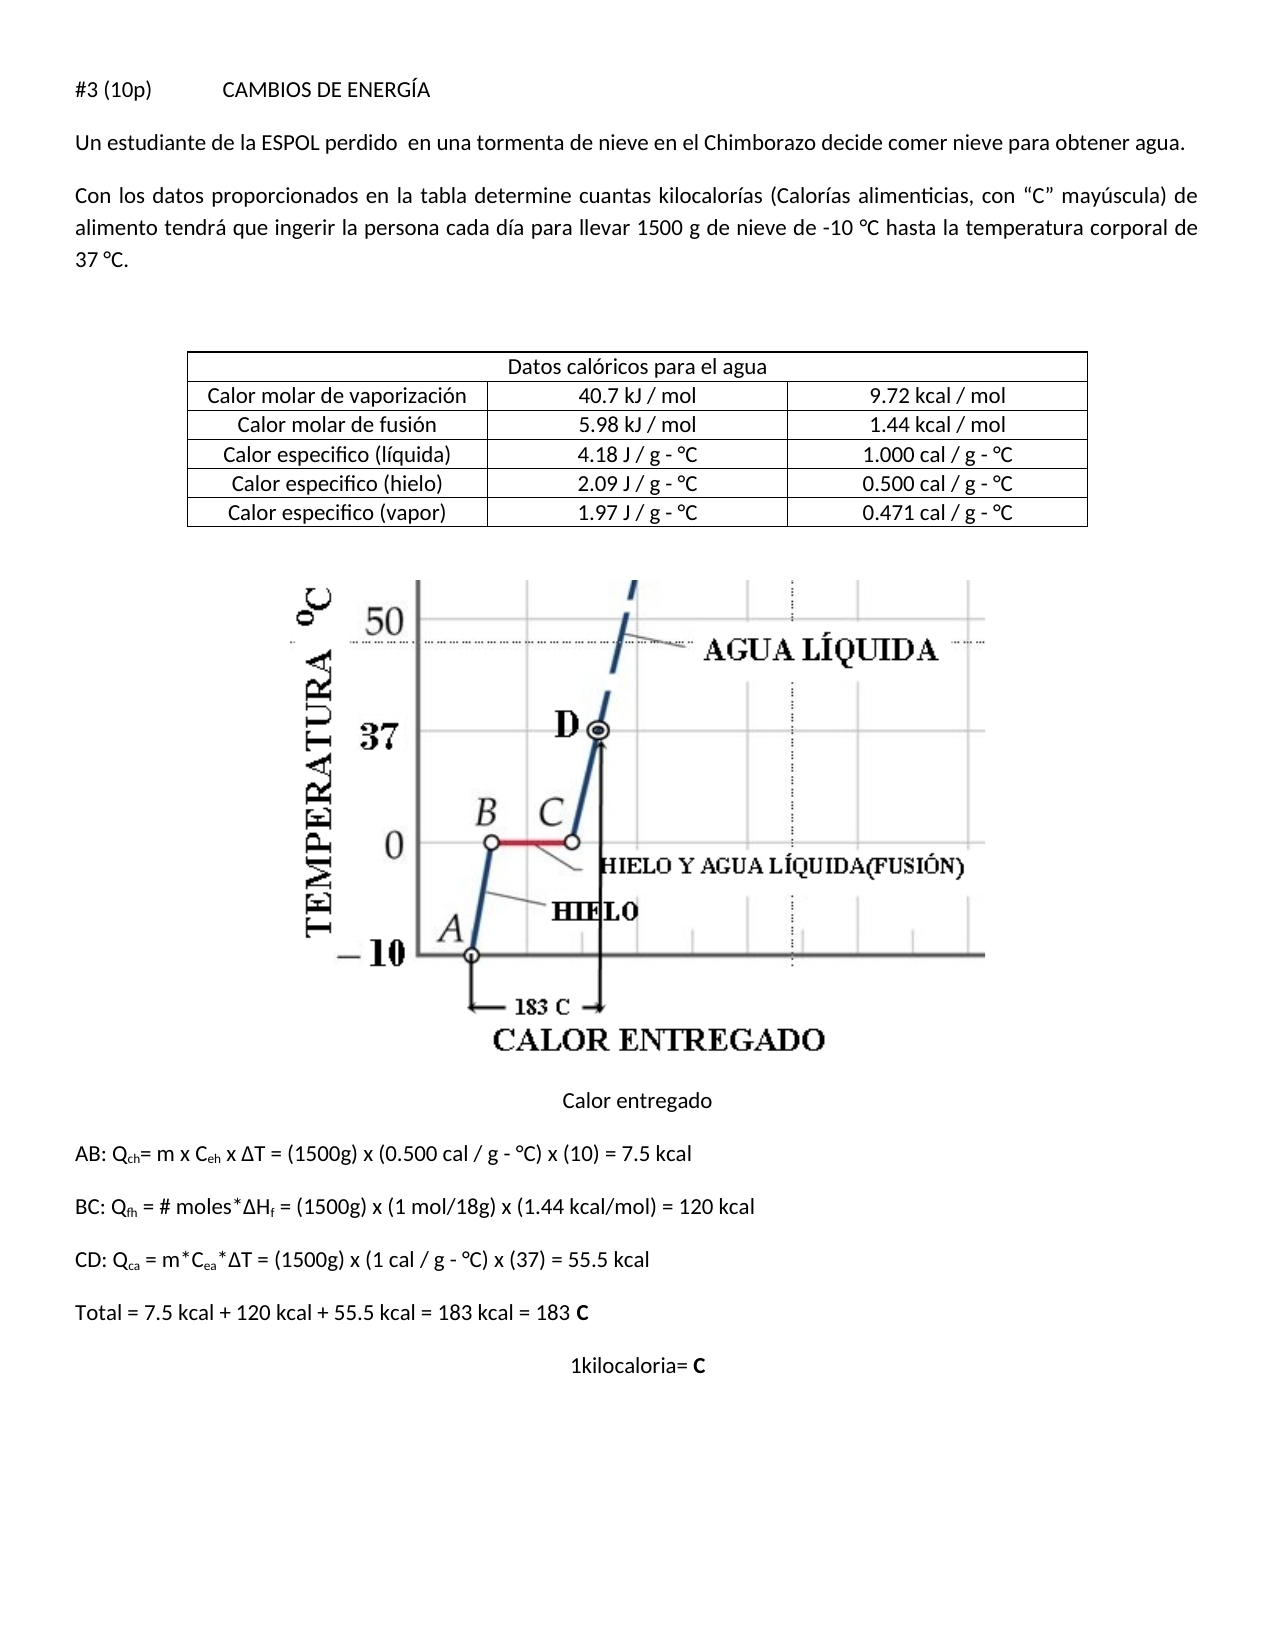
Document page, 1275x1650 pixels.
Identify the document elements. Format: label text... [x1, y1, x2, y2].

table_cell 5.98 kJ / mol [488, 411, 787, 439]
text 1kilocaloria= C [75, 1351, 1200, 1379]
table_cell 9.72 kcal / mol [788, 382, 1087, 409]
table_cell Calor especifico (vapor) [188, 498, 487, 526]
text BC: Qfh = # moles*∆Hf = (1500g) x (1 mol/18g) x (1.44 kcal/mol) = 120 kcal [75, 1192, 1200, 1220]
table_cell Calor especifico (líquida) [188, 440, 487, 468]
text AB: Qch= m x Ceh x ∆T = (1500g) x (0.500 cal / g - °C) x (10) = 7.5 kcal [75, 1139, 1200, 1167]
text Calor entregado [75, 1086, 1200, 1114]
table_cell 1.000 cal / g - °C [788, 440, 1087, 468]
table_cell 1.44 kcal / mol [788, 411, 1087, 439]
text CD: Qca = m*Cea*∆T = (1500g) x (1 cal / g - °C) x (37) = 55.5 kcal [75, 1245, 1200, 1273]
text Con los datos proporcionados en la tabla determine cuantas kilocalorías (Calorías alimenticias, con “C” mayúscula) de alimento tendrá que ingerir la persona cada día para llevar 1500 g de nieve de -10 °C hasta la temperatura corporal de 37 °C. [75, 181, 1200, 273]
table_cell Calor molar de fusión [188, 411, 487, 439]
picture [289, 580, 986, 1062]
table_cell 4.18 J / g - °C [488, 440, 787, 468]
table_cell 1.97 J / g - °C [488, 498, 787, 526]
table_cell 2.09 J / g - °C [488, 469, 787, 497]
table_cell Calor molar de vaporización [188, 382, 487, 409]
text #3 (10p) CAMBIOS DE ENERGÍA [75, 75, 1200, 103]
table_cell Calor especifico (hielo) [188, 469, 487, 497]
text Un estudiante de la ESPOL perdido en una tormenta de nieve en el Chimborazo decide comer nieve para obtener agua. [75, 128, 1200, 156]
table_cell 0.471 cal / g - °C [788, 498, 1087, 526]
text Total = 7.5 kcal + 120 kcal + 55.5 kcal = 183 kcal = 183 C [75, 1298, 1200, 1326]
table_header Datos calóricos para el agua [188, 353, 1087, 381]
table_cell 40.7 kJ / mol [488, 382, 787, 409]
table_cell 0.500 cal / g - °C [788, 469, 1087, 497]
